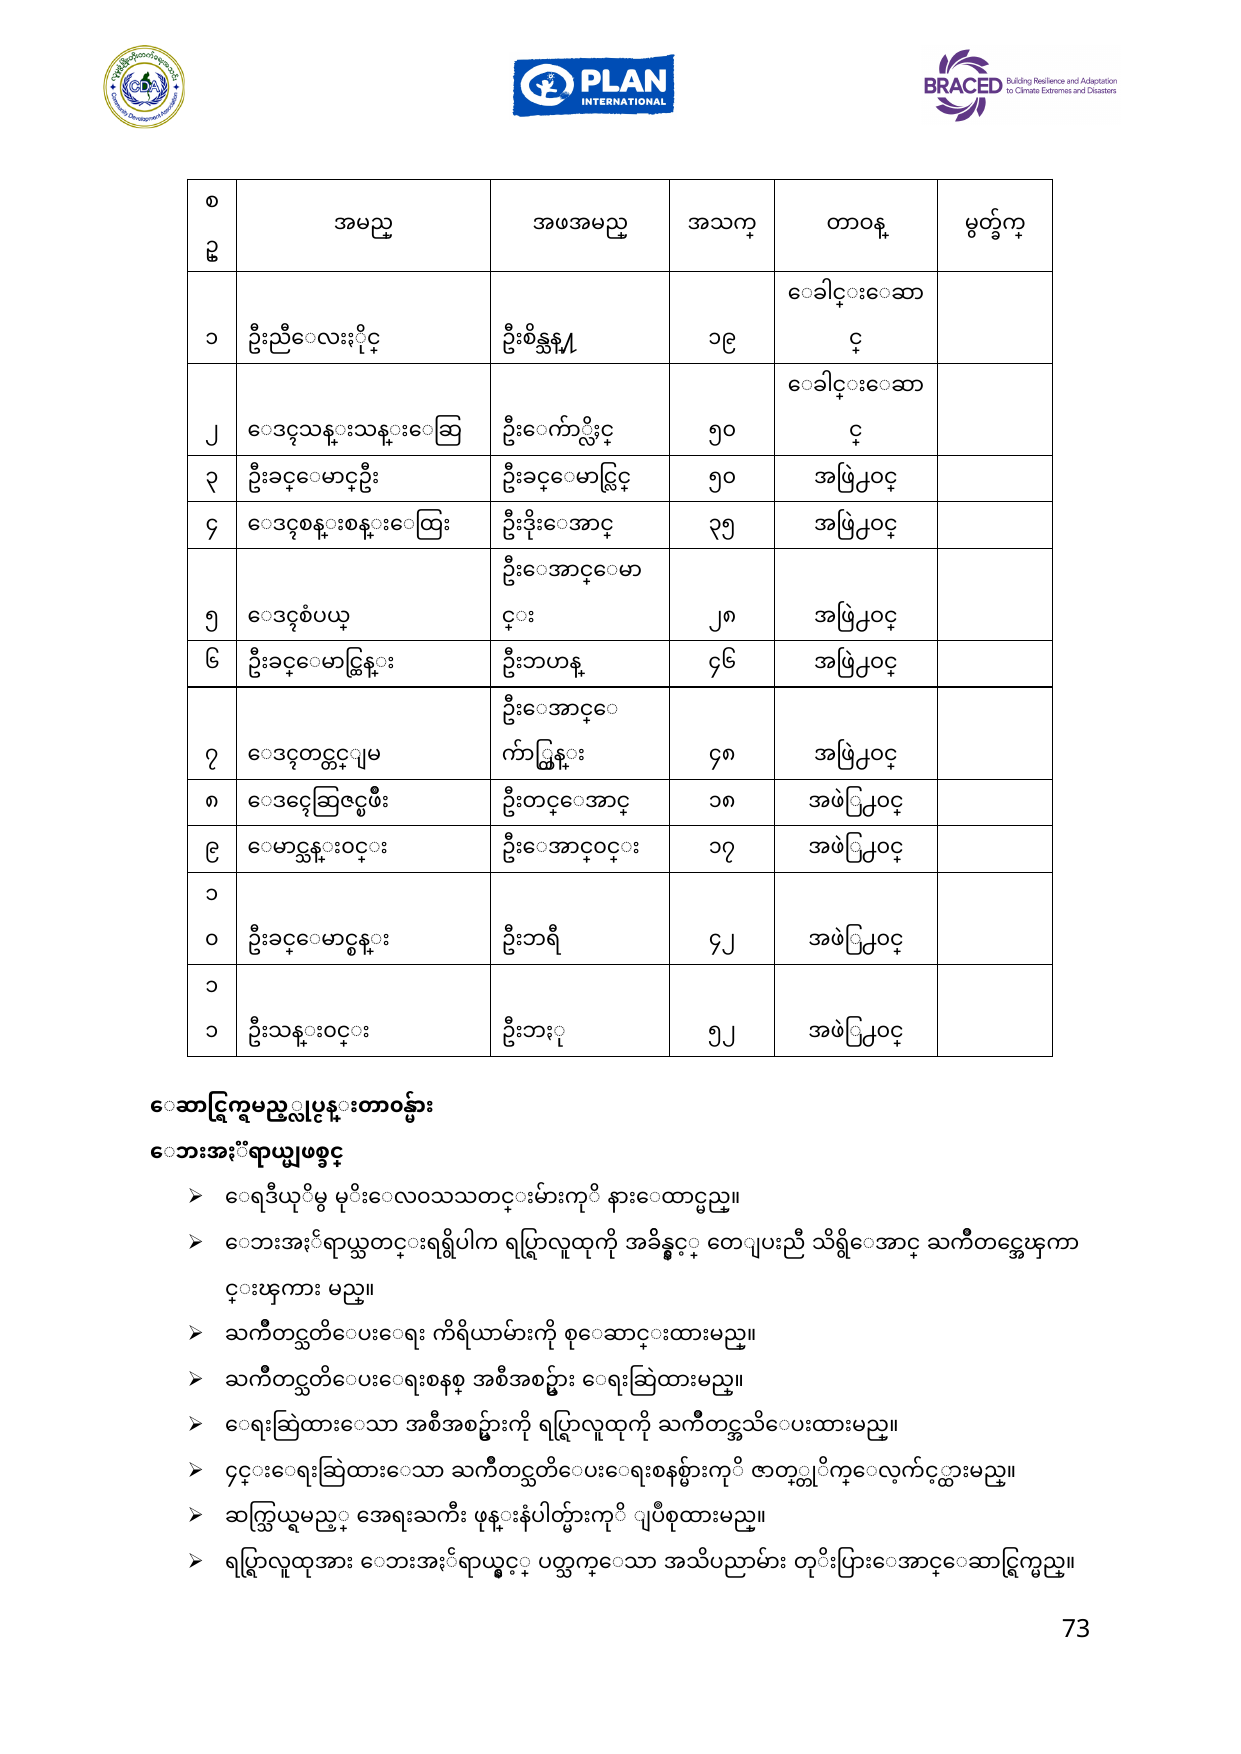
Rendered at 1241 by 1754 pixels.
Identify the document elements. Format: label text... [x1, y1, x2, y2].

table_cell [938, 641, 1052, 686]
table_cell ဦးခင္ေမာင္စန္း [237, 873, 490, 964]
table_cell ဦးေအာင္ေက်ာ္ထြန္း [491, 688, 669, 778]
picture [509, 52, 678, 120]
table_cell [938, 780, 1052, 825]
table_cell ၆ [188, 641, 236, 686]
table_cell ဦးသန္း၀င္း [237, 965, 490, 1056]
table_cell ေဒၚစန္းစန္းေထြး [237, 502, 490, 548]
table_header မွတ္ခ်က္ [938, 180, 1052, 271]
table_cell ၄၆ [670, 641, 774, 686]
table_cell အဖဲြ႕၀င္ [775, 965, 937, 1056]
picture [920, 45, 1122, 125]
table_cell ေခါင္းေဆာင္ [775, 364, 937, 455]
table_cell အဖြဲ႕ဝင္ [775, 456, 937, 501]
table_cell [938, 965, 1052, 1056]
table_cell ၄ [188, 502, 236, 548]
table_cell ေဒၚေဆြဇင္ၿဖိဳး [237, 780, 490, 825]
table_cell ၄၂ [670, 873, 774, 964]
table_cell ၈ [188, 780, 236, 825]
table_cell ၁၁ [188, 965, 236, 1056]
table_header အဖအမည္ [491, 180, 669, 271]
table_cell ၁၀ [188, 873, 236, 964]
table_cell ၁၉ [670, 272, 774, 363]
table_cell ဦးခင္ေမာင္ဦး [237, 456, 490, 501]
table_cell ၉ [188, 826, 236, 872]
table_cell ၅ [188, 549, 236, 640]
table_cell ၁ [188, 272, 236, 363]
table_cell ၂ [188, 364, 236, 455]
list ရပ္ရြာလူထုအား ေဘးအႏၲရာယ္နွင့္ ပတ္သက္ေသာ အသိပညာမ်ား တုိးပြားေအာင္ေဆာင္ရြက္မည္။ [187, 1541, 1090, 1586]
table_cell ဦးဒိုးေအာင္ [491, 502, 669, 548]
table_cell ဦးခင္ေမာင္လြင္ [491, 456, 669, 501]
list ႀကဳိတင္သတိေပးေရးစနစ္ အစီအစဥ္မ်ား ေရးဆြဲထားမည္။ [187, 1358, 1090, 1404]
table_cell ဦးညီေလးႏိုင္ [237, 272, 490, 363]
table_cell ၄၈ [670, 688, 774, 778]
table_header အမည္ [237, 180, 490, 271]
table_cell ဦးဘဟန္ [491, 641, 669, 686]
table_header စဥ္ [188, 180, 236, 271]
table_cell ၂၈ [670, 549, 774, 640]
table_cell ဦးေက်ာ္လိႈင္ [491, 364, 669, 455]
table_cell ၁၈ [670, 780, 774, 825]
table_cell [938, 272, 1052, 363]
table_cell ၇ [188, 688, 236, 778]
list ေဘးအႏၲရာယ္သတင္းရရွိပါက ရပ္ရြာလူထုကို အခ်ိန္နွင့္ တေျပးညီ သိရွိေအာင္ ႀကဳိတင္အေၾကာင္းၾကား မည္။ [187, 1222, 1090, 1313]
table_cell ၅၂ [670, 965, 774, 1056]
table_cell အဖြဲ႕ဝင္ [775, 641, 937, 686]
table_cell [938, 502, 1052, 548]
table_cell ၅၀ [670, 456, 774, 501]
table_cell [938, 873, 1052, 964]
table_cell ေဒၚစံပယ္ [237, 549, 490, 640]
table_header အသက္ [670, 180, 774, 271]
table_cell [938, 688, 1052, 778]
picture [103, 45, 185, 129]
text ေဘးအႏၱရာယ္မျဖစ္ခင္ [150, 1131, 1090, 1176]
table_cell အဖြဲ႕ဝင္ [775, 549, 937, 640]
table_cell အဖဲြ႕၀င္ [775, 826, 937, 872]
list ဆက္သြယ္ရမည့္ အေရးႀကီး ဖုန္းနံပါတ္မ်ားကုိ ျပဳစုထားမည္။ [187, 1495, 1090, 1541]
table_cell [938, 549, 1052, 640]
table_cell ၅၀ [670, 364, 774, 455]
table_cell [938, 826, 1052, 872]
table_cell ၁၇ [670, 826, 774, 872]
table_cell [938, 364, 1052, 455]
table_cell ဦးေအာင္၀င္း [491, 826, 669, 872]
table_cell ေခါင္းေဆာင္ [775, 272, 937, 363]
list ႀကဳိတင္သတိေပးေရး ကိရိယာမ်ားကို စုေဆာင္းထားမည္။ [187, 1313, 1090, 1358]
table_cell ၃၅ [670, 502, 774, 548]
table_cell ဦးစိန္သန္႔ [491, 272, 669, 363]
table_cell ဦးခင္ေမာင္ထြန္း [237, 641, 490, 686]
table_cell ဦးေအာင္ေမာင္း [491, 549, 669, 640]
text ေဆာင္ရြက္ရမည့္လုပ္ငန္းတာ၀န္မ်ား [150, 1085, 1090, 1131]
table_cell ဦးဘရီ [491, 873, 669, 964]
table_cell ေမာင္သန္း၀င္း [237, 826, 490, 872]
table_cell ၃ [188, 456, 236, 501]
table_cell အဖြဲ႕ဝင္ [775, 502, 937, 548]
table_cell အဖဲြ႕၀င္ [775, 873, 937, 964]
table_cell အဖြဲ႕ဝင္ [775, 688, 937, 778]
table_cell ေဒၚသန္းသန္းေဆြ [237, 364, 490, 455]
table_header တာဝန္ [775, 180, 937, 271]
table_cell [938, 456, 1052, 501]
table_cell ဦးတင္ေအာင္ [491, 780, 669, 825]
list ေရးဆြဲထားေသာ အစီအစဥ္မ်ားကို ရပ္ရြာလူထုကို ႀကဳိတင္အသိေပးထားမည္။ [187, 1404, 1090, 1449]
table_cell ဦးဘႏု [491, 965, 669, 1056]
table_cell ေဒၚတင္တင္ျမ [237, 688, 490, 778]
list ၄င္းေရးဆြဲထားေသာ ႀကဳိတင္သတိေပးေရးစနစ္မ်ားကုိ ဇာတ္္တုိက္ေလ့က်င့္ထားမည္။ [187, 1449, 1090, 1495]
list ေရဒီယုိမွ မုိးေလ၀သသတင္းမ်ားကုိ နားေထာင္မည္။ [187, 1176, 1090, 1222]
table_cell အဖဲြ႕၀င္ [775, 780, 937, 825]
